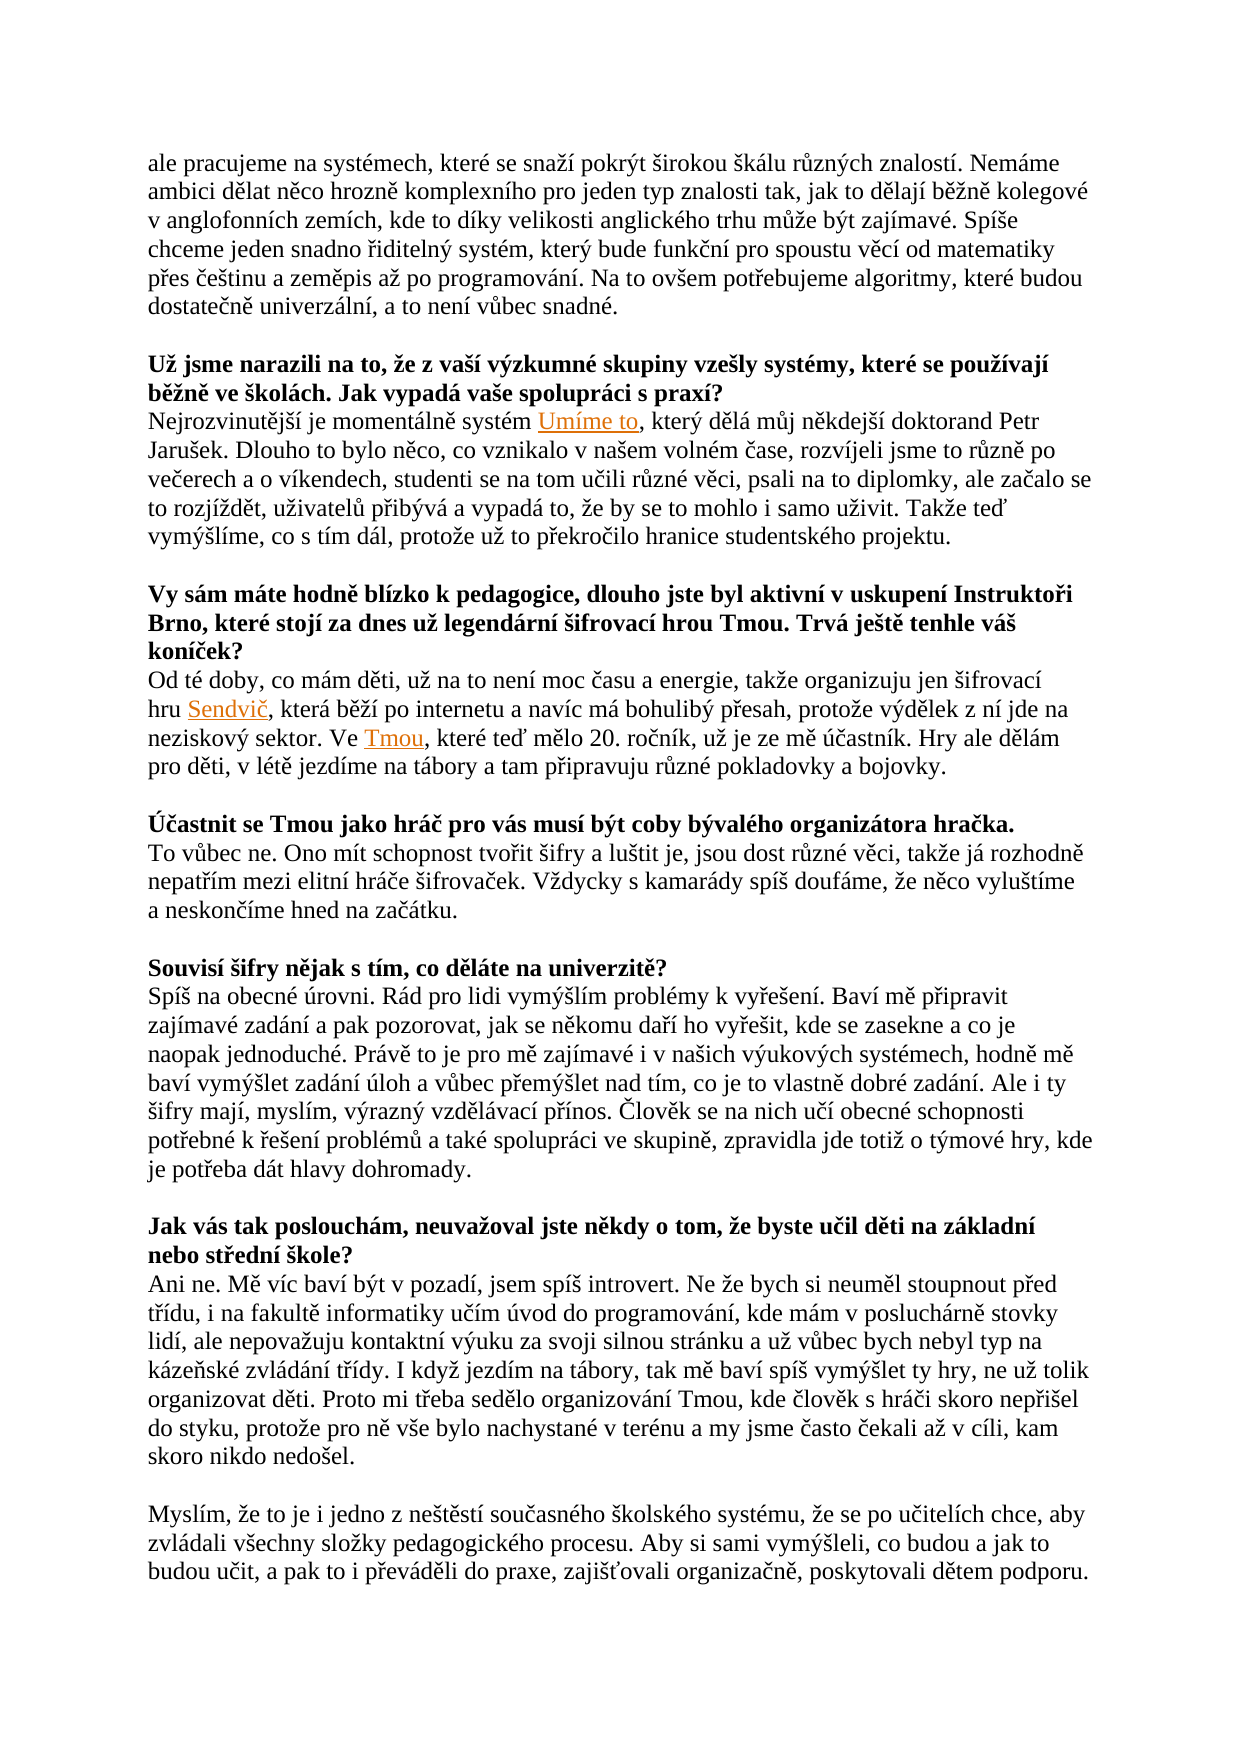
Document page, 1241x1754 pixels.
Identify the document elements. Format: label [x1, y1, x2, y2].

text [148, 148, 1093, 1585]
